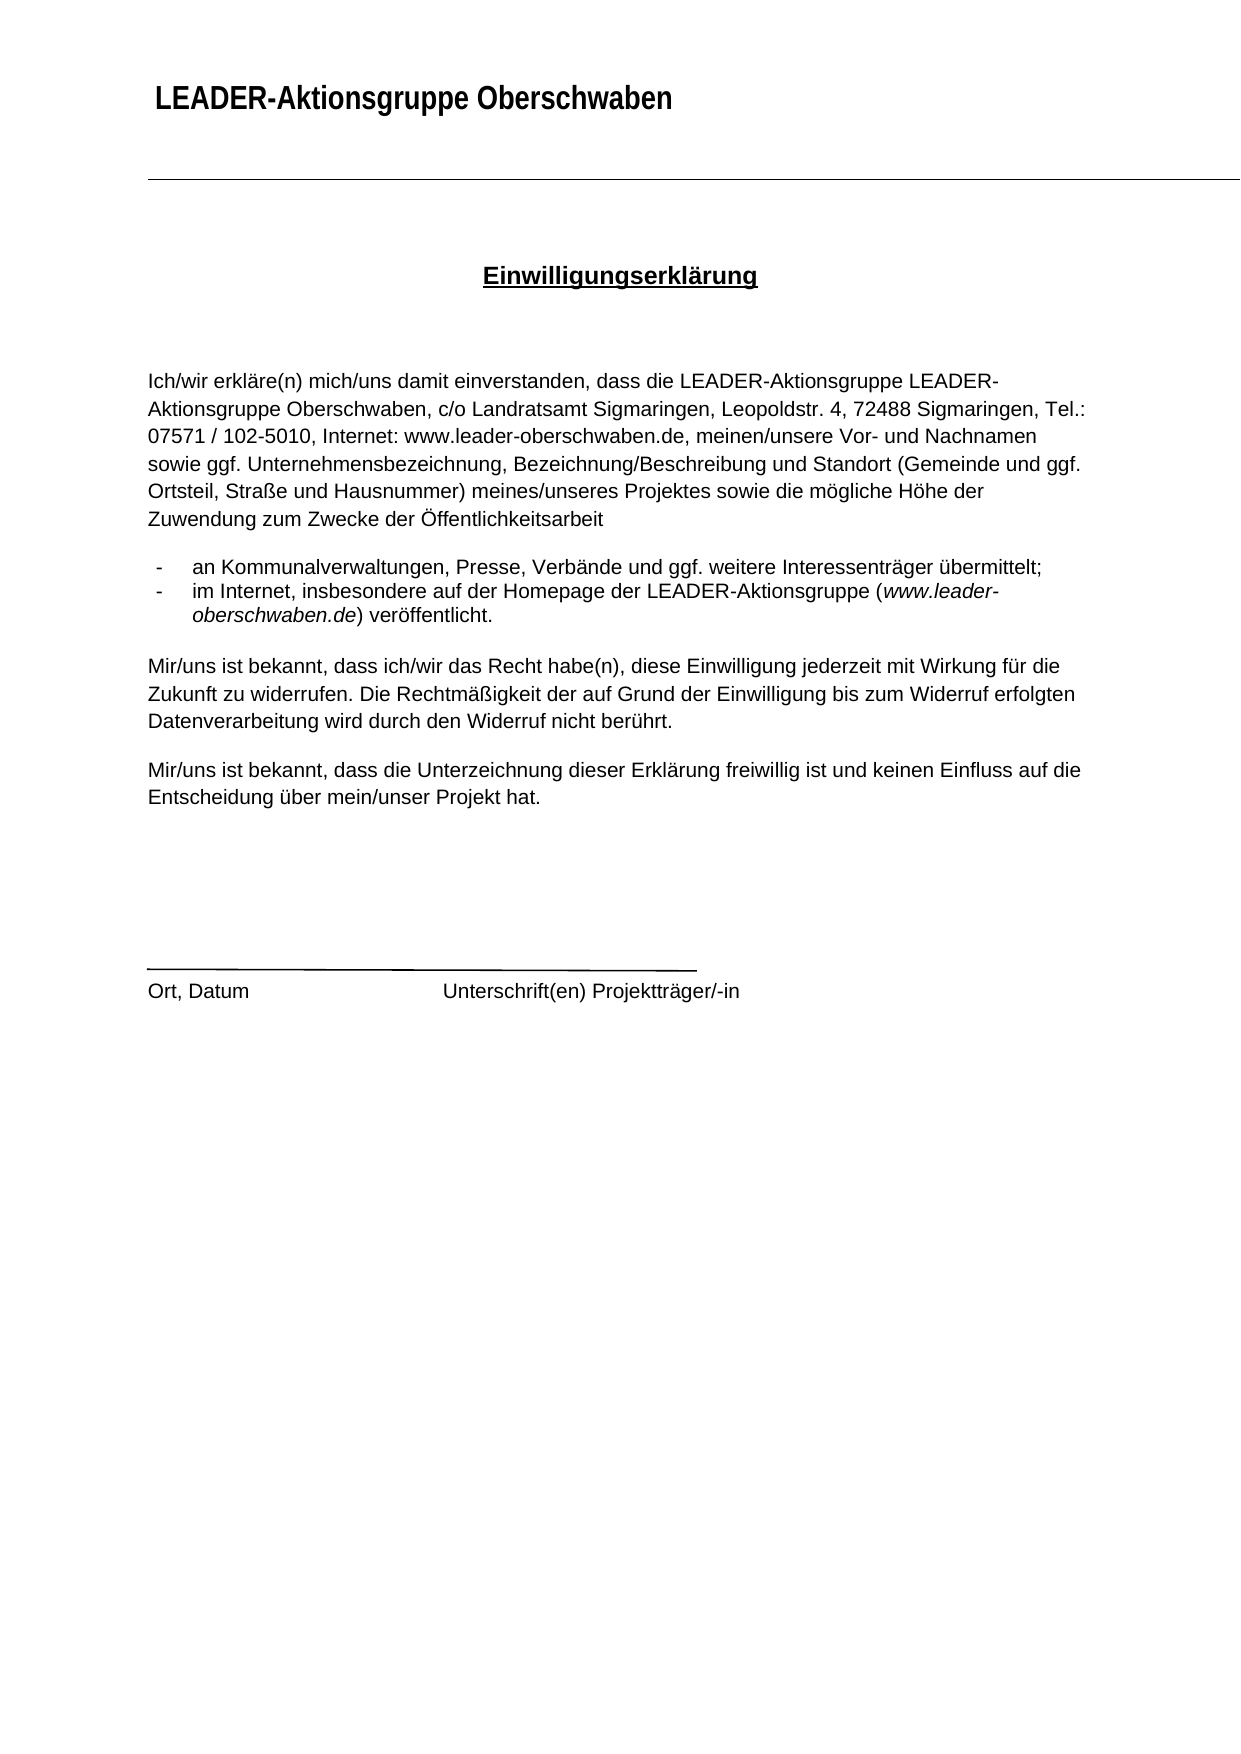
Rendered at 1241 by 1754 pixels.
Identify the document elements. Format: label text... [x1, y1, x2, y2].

text Ich/wir erkläre(n) mich/uns damit einverstanden, dass die LEADER-Aktionsgruppe LEADER-Aktionsgruppe Oberschwaben, c/o Landratsamt Sigmaringen, Leopoldstr. 4, 72488 Sigmaringen, Tel.: 07571 / 102-5010, Internet: www.leader-oberschwaben.de, meinen/unsere Vor- und Nachnamen sowie ggf. Unternehmensbezeichnung, Bezeichnung/Beschreibung und Standort (Gemeinde und ggf. Ortsteil, Straße und Hausnummer) meines/unseres Projektes sowie die mögliche Höhe der Zuwendung zum Zwecke der Öffentlichkeitsarbeit [148, 369, 1093, 531]
list an Kommunalverwaltungen, Presse, Verbände und ggf. weitere Interessenträger übermittelt; [156, 555, 1093, 579]
text Einwilligungserklärung [148, 261, 1093, 290]
text Mir/uns ist bekannt, dass ich/wir das Recht habe(n), diese Einwilligung jederzeit mit Wirkung für die Zukunft zu widerrufen. Die Rechtmäßigkeit der auf Grund der Einwilligung bis zum Widerruf erfolgten Datenverarbeitung wird durch den Widerruf nicht berührt. [148, 654, 1093, 733]
text Mir/uns ist bekannt, dass die Unterzeichnung dieser Erklärung freiwillig ist und keinen Einfluss auf die Entscheidung über mein/unser Projekt hat. [148, 758, 1093, 809]
text Ort, Datum Unterschrift(en) Projektträger/-in [148, 978, 1093, 1002]
list im Internet, insbesondere auf der Homepage der LEADER-Aktionsgruppe (www.leader-oberschwaben.de) veröffentlicht. [156, 579, 1093, 627]
